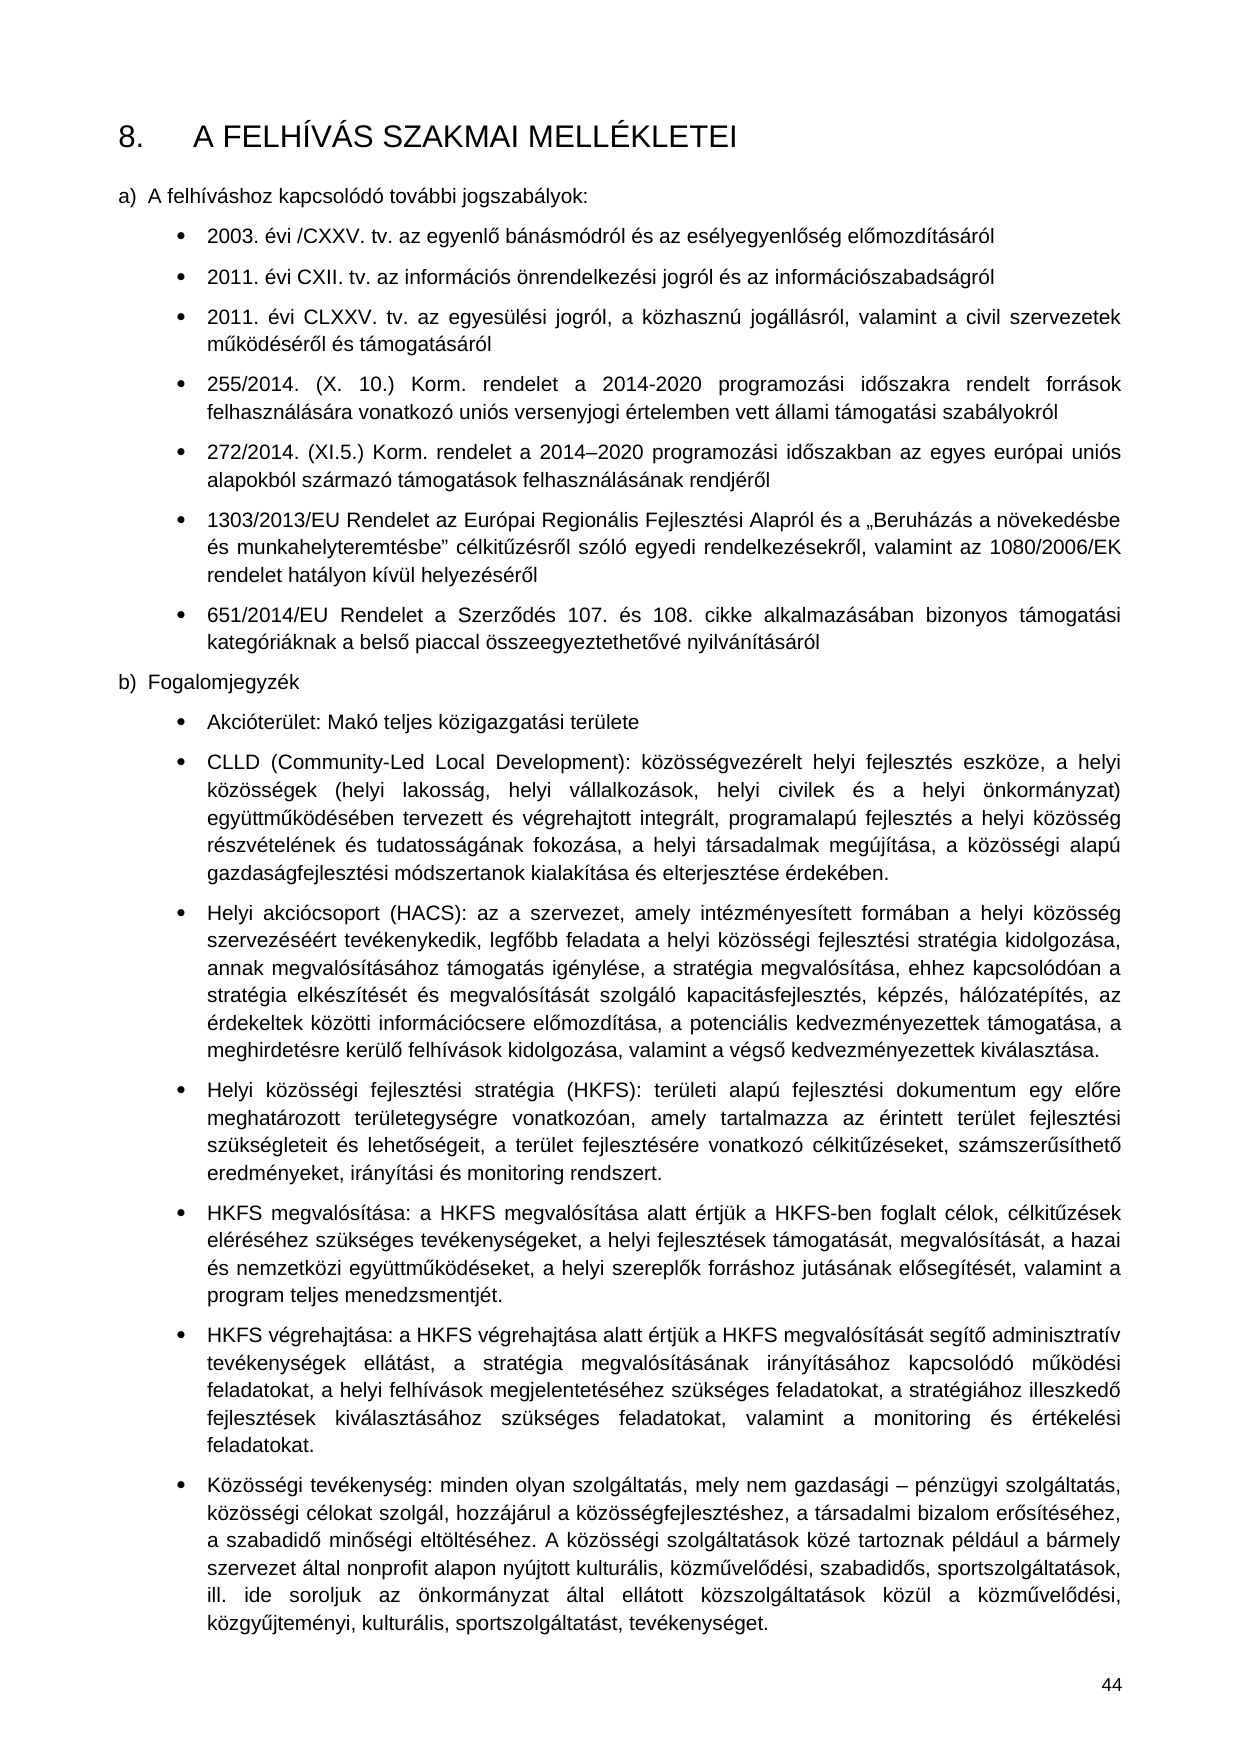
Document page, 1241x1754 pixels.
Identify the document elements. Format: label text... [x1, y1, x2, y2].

list 2011. évi CLXXV. tv. az egyesülési jogról, a közhasznú jogállásról, valamint a civil szervezetek működéséről és támogatásáról [177, 304, 1122, 356]
list 2003. évi /CXXV. tv. az egyenlő bánásmódról és az esélyegyenlőség előmozdításáról [177, 224, 1122, 248]
list CLLD (Community-Led Local Development): közösségvezérelt helyi fejlesztés eszköze, a helyi közösségek (helyi lakosság, helyi vállalkozások, helyi civilek és a helyi önkormányzat) együttműködésében tervezett és végrehajtott integrált, programalapú fejlesztés a helyi közösség részvételének és tudatosságának fokozása, a helyi társadalmak megújítása, a közösségi alapú gazdaságfejlesztési módszertanok kialakítása és elterjesztése érdekében. [177, 750, 1122, 884]
list Helyi akciócsoport (HACS): az a szervezet, amely intézményesített formában a helyi közösség szervezéséért tevékenykedik, legfőbb feladata a helyi közösségi fejlesztési stratégia kidolgozása, annak megvalósításához támogatás igénylése, a stratégia megvalósítása, ehhez kapcsolódóan a stratégia elkészítését és megvalósítását szolgáló kapacitásfejlesztés, képzés, hálózatépítés, az érdekeltek közötti információcsere előmozdítása, a potenciális kedvezményezettek támogatása, a meghirdetésre kerülő felhívások kidolgozása, valamint a végső kedvezményezettek kiválasztása. [177, 900, 1122, 1062]
list 651/2014/EU Rendelet a Szerződés 107. és 108. cikke alkalmazásában bizonyos támogatási kategóriáknak a belső piaccal összeegyeztethetővé nyilvánításáról [177, 602, 1122, 654]
list Fogalomjegyzék [118, 670, 1122, 694]
list HKFS végrehajtása: a HKFS végrehajtása alatt értjük a HKFS megvalósítását segítő adminisztratív tevékenységek ellátást, a stratégia megvalósításának irányításához kapcsolódó működési feladatokat, a helyi felhívások megjelentetéséhez szükséges feladatokat, a stratégiához illeszkedő fejlesztések kiválasztásához szükséges feladatokat, valamint a monitoring és értékelési feladatokat. [177, 1323, 1122, 1457]
list 272/2014. (XI.5.) Korm. rendelet a 2014–2020 programozási időszakban az egyes európai uniós alapokból származó támogatások felhasználásának rendjéről [177, 440, 1122, 491]
list 2011. évi CXII. tv. az információs önrendelkezési jogról és az információszabadságról [177, 264, 1122, 288]
list Helyi közösségi fejlesztési stratégia (HKFS): területi alapú fejlesztési dokumentum egy előre meghatározott területegységre vonatkozóan, amely tartalmazza az érintett terület fejlesztési szükségleteit és lehetőségeit, a terület fejlesztésére vonatkozó célkitűzéseket, számszerűsíthető eredményeket, irányítási és monitoring rendszert. [177, 1078, 1122, 1184]
list 1303/2013/EU Rendelet az Európai Regionális Fejlesztési Alapról és a „Beruházás a növekedésbe és munkahelyteremtésbe” célkitűzésről szóló egyedi rendelkezésekről, valamint az 1080/2006/EK rendelet hatályon kívül helyezéséről [177, 507, 1122, 586]
list Közösségi tevékenység: minden olyan szolgáltatás, mely nem gazdasági – pénzügyi szolgáltatás, közösségi célokat szolgál, hozzájárul a közösségfejlesztéshez, a társadalmi bizalom erősítéséhez, a szabadidő minőségi eltöltéséhez. A közösségi szolgáltatások közé tartoznak például a bármely szervezet által nonprofit alapon nyújtott kulturális, közművelődési, szabadidős, sportszolgáltatások, ill. ide soroljuk az önkormányzat által ellátott közszolgáltatások közül a közművelődési, közgyűjteményi, kulturális, sportszolgáltatást, tevékenységet. [177, 1473, 1122, 1635]
list A felhívás szakmai mellékletei [118, 118, 1122, 154]
list A felhíváshoz kapcsolódó további jogszabályok: [118, 184, 1122, 208]
list 255/2014. (X. 10.) Korm. rendelet a 2014-2020 programozási időszakra rendelt források felhasználására vonatkozó uniós versenyjogi értelemben vett állami támogatási szabályokról [177, 372, 1122, 424]
list Akcióterület: Makó teljes közigazgatási területe [177, 710, 1122, 734]
list HKFS megvalósítása: a HKFS megvalósítása alatt értjük a HKFS-ben foglalt célok, célkitűzések eléréséhez szükséges tevékenységeket, a helyi fejlesztések támogatását, megvalósítását, a hazai és nemzetközi együttműködéseket, a helyi szereplők forráshoz jutásának elősegítését, valamint a program teljes menedzsmentjét. [177, 1201, 1122, 1307]
